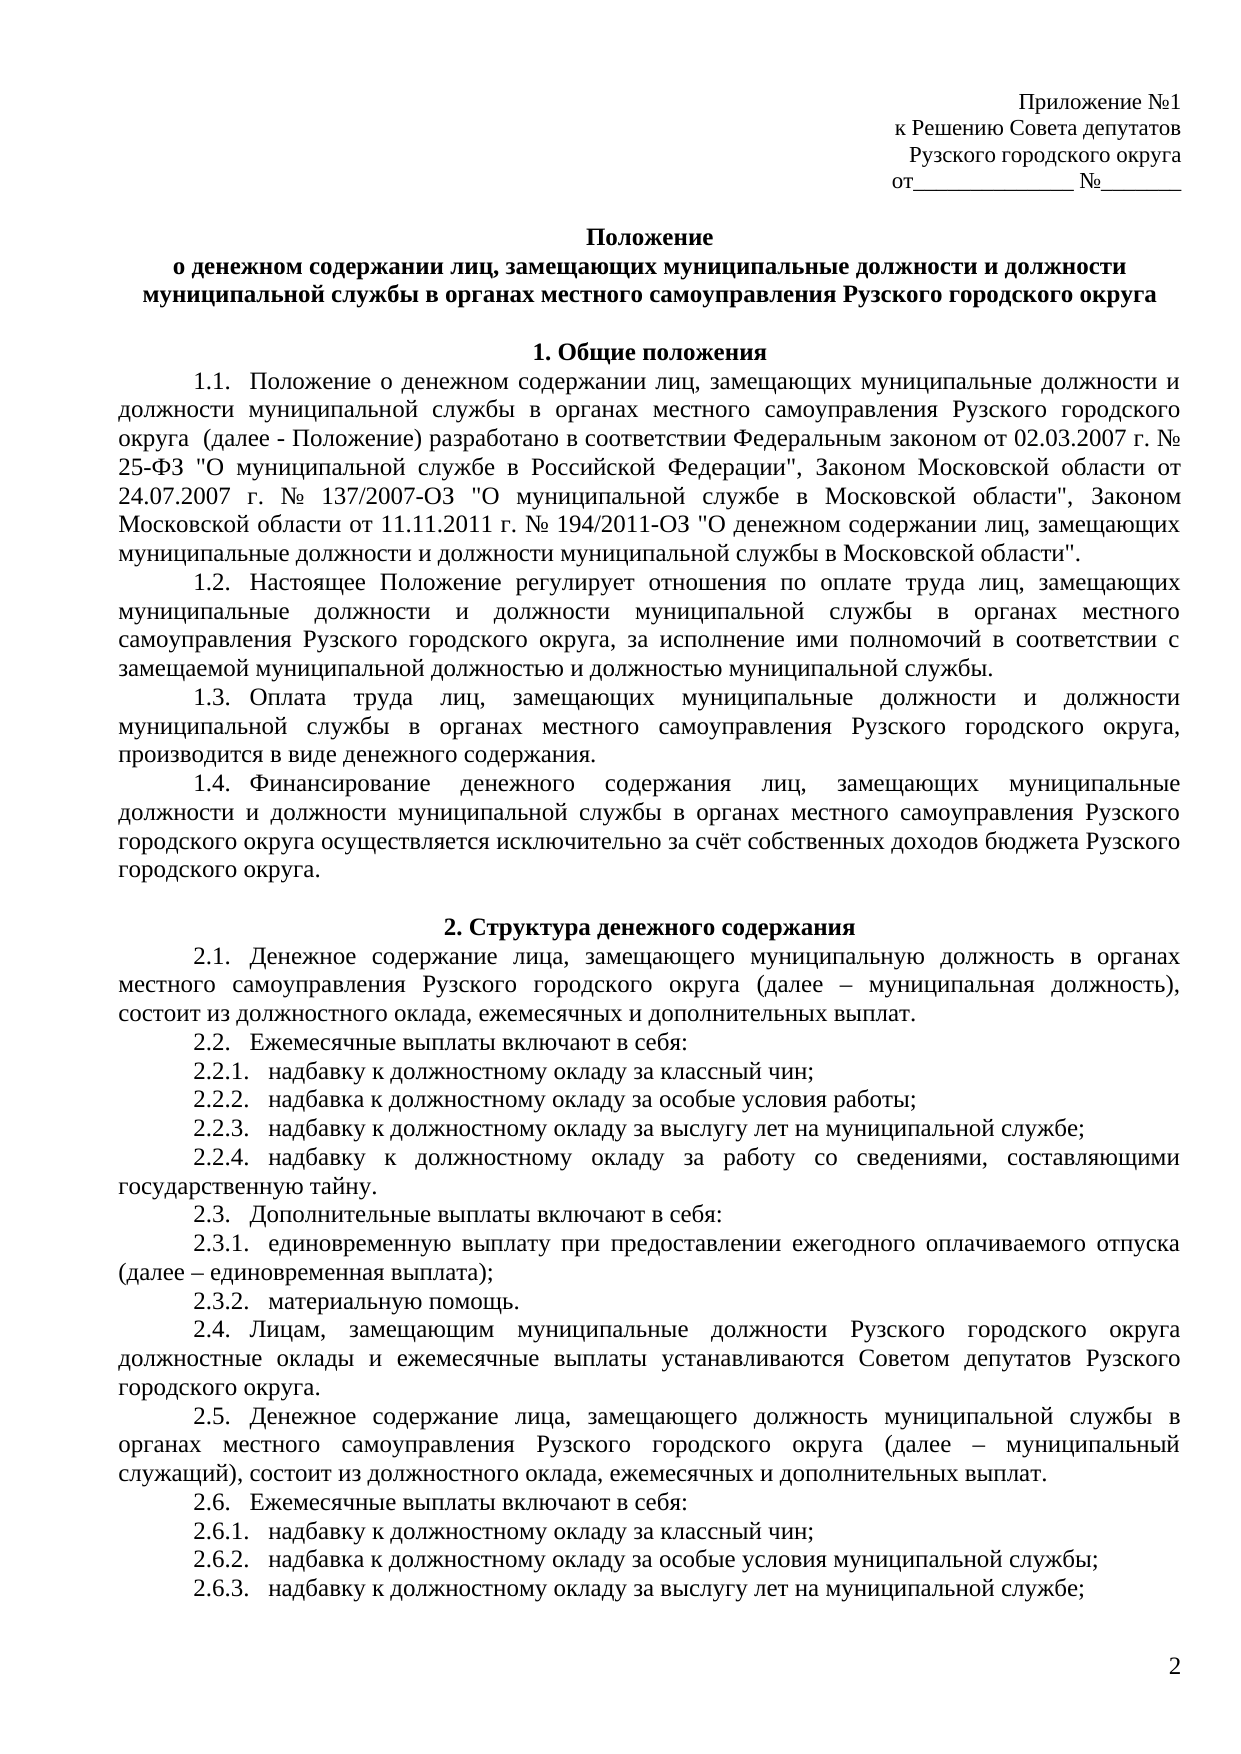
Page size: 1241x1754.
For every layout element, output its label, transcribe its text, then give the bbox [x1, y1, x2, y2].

text 2. Структура денежного содержания [118, 912, 1181, 941]
text Рузского городского округа [118, 141, 1181, 167]
list Денежное содержание лица, замещающего должность муниципальной службы в органах местного самоуправления Рузского городского округа (далее – муниципальный служащий), состоит из должностного оклада, ежемесячных и дополнительных выплат. [118, 1401, 1181, 1487]
list Настоящее Положение регулирует отношения по оплате труда лиц, замещающих муниципальные должности и должности муниципальной службы в органах местного самоуправления Рузского городского округа, за исполнение ими полномочий в соответствии с замещаемой муниципальной должностью и должностью муниципальной службы. [118, 567, 1181, 682]
text к Решению Совета депутатов [118, 114, 1181, 141]
list Лицам, замещающим муниципальные должности Рузского городского округа должностные оклады и ежемесячные выплаты устанавливаются Советом депутатов Рузского городского округа. [118, 1314, 1181, 1401]
list надбавку к должностному окладу за выслугу лет на муниципальной службе; [118, 1113, 1181, 1142]
text 1. Общие положения [118, 337, 1181, 366]
list Ежемесячные выплаты включают в себя: [118, 1027, 1181, 1056]
list материальную помощь. [118, 1286, 1181, 1314]
list Финансирование денежного содержания лиц, замещающих муниципальные должности и должности муниципальной службы в органах местного самоуправления Рузского городского округа осуществляется исключительно за счёт собственных доходов бюджета Рузского городского округа. [118, 768, 1181, 883]
text от______________ №_______ [118, 167, 1181, 193]
list надбавку к должностному окладу за выслугу лет на муниципальной службе; [118, 1573, 1181, 1602]
list надбавка к должностному окладу за особые условия работы; [118, 1084, 1181, 1113]
title о денежном содержании лиц, замещающих муниципальные должности и должности муниципальной службы в органах местного самоуправления Рузского городского округа [118, 251, 1181, 308]
list надбавка к должностному окладу за особые условия муниципальной службы; [118, 1544, 1181, 1573]
list Денежное содержание лица, замещающего муниципальную должность в органах местного самоуправления Рузского городского округа (далее – муниципальная должность), состоит из должностного оклада, ежемесячных и дополнительных выплат. [118, 941, 1181, 1027]
list Положение о денежном содержании лиц, замещающих муниципальные должности и должности муниципальной службы в органах местного самоуправления Рузского городского округа (далее - Положение) разработано в соответствии Федеральным законом от 02.03.2007 г. № 25-ФЗ "О муниципальной службе в Российской Федерации", Законом Московской области от 24.07.2007 г. № 137/2007-ОЗ "О муниципальной службе в Московской области", Законом Московской области от 11.11.2011 г. № 194/2011-ОЗ "О денежном содержании лиц, замещающих муниципальные должности и должности муниципальной службы в Московской области". [118, 366, 1181, 567]
list надбавку к должностному окладу за работу со сведениями, составляющими государственную тайну. [118, 1142, 1181, 1199]
list Ежемесячные выплаты включают в себя: [118, 1487, 1181, 1516]
list единовременную выплату при предоставлении ежегодного оплачиваемого отпуска (далее – единовременная выплата); [118, 1228, 1181, 1286]
list Дополнительные выплаты включают в себя: [118, 1199, 1181, 1228]
text Приложение №1 [118, 88, 1181, 114]
list надбавку к должностному окладу за классный чин; [118, 1516, 1181, 1544]
list Оплата труда лиц, замещающих муниципальные должности и должности муниципальной службы в органах местного самоуправления Рузского городского округа, производится в виде денежного содержания. [118, 682, 1181, 768]
list надбавку к должностному окладу за классный чин; [118, 1056, 1181, 1084]
title Положение [118, 222, 1181, 251]
